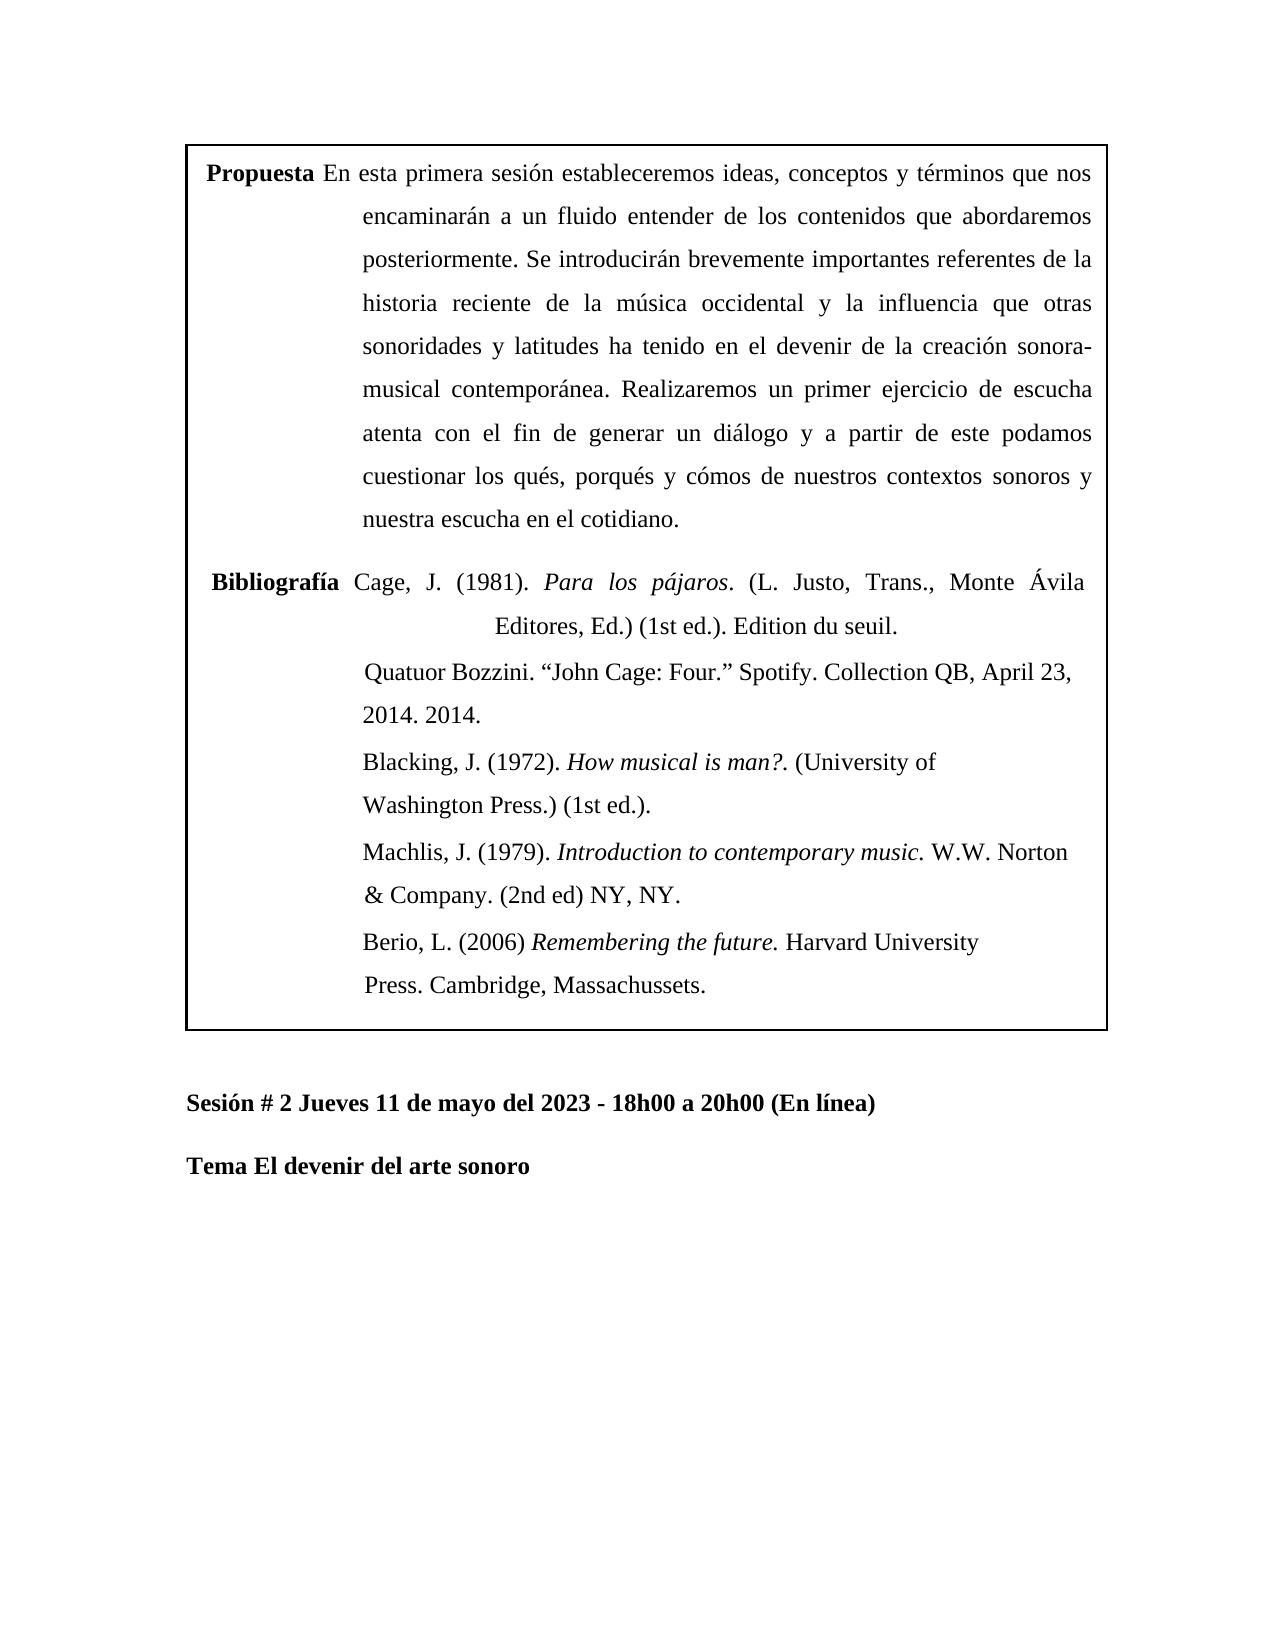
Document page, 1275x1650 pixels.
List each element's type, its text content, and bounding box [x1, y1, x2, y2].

text Propuesta En esta primera sesión estableceremos ideas, conceptos y términos que nos encaminarán a un fluido entender de los contenidos que abordaremos posteriormente. Se introducirán brevemente importantes referentes de la historia reciente de la música occidental y la influencia que otras sonoridades y latitudes ha tenido en el devenir de la creación sonora-musical contemporánea. Realizaremos un primer ejercicio de escucha atenta con el fin de generar un diálogo y a partir de este podamos cuestionar los qués, porqués y cómos de nuestros contextos sonoros y nuestra escucha en el cotidiano. [206, 158, 1092, 533]
text Quatuor Bozzini. “John Cage: Four.” Spotify. Collection QB, April 23, 2014. 2014. [362, 657, 1074, 729]
text Blacking, J. (1972). How musical is man?. (University of Washington Press.) (1st ed.). [362, 747, 1061, 819]
text Berio, L. (2006) Remembering the future. Harvard University Press. Cambridge, Massachussets. [362, 927, 1044, 999]
text Bibliografía Cage, J. (1981). Para los pájaros. (L. Justo, Trans., Monte Ávila Editores, Ed.) (1st ed.). Edition du seuil. [211, 567, 1085, 639]
text Machlis, J. (1979). Introduction to contemporary music. W.W. Norton & Company. (2nd ed) NY, NY. [362, 837, 1088, 909]
